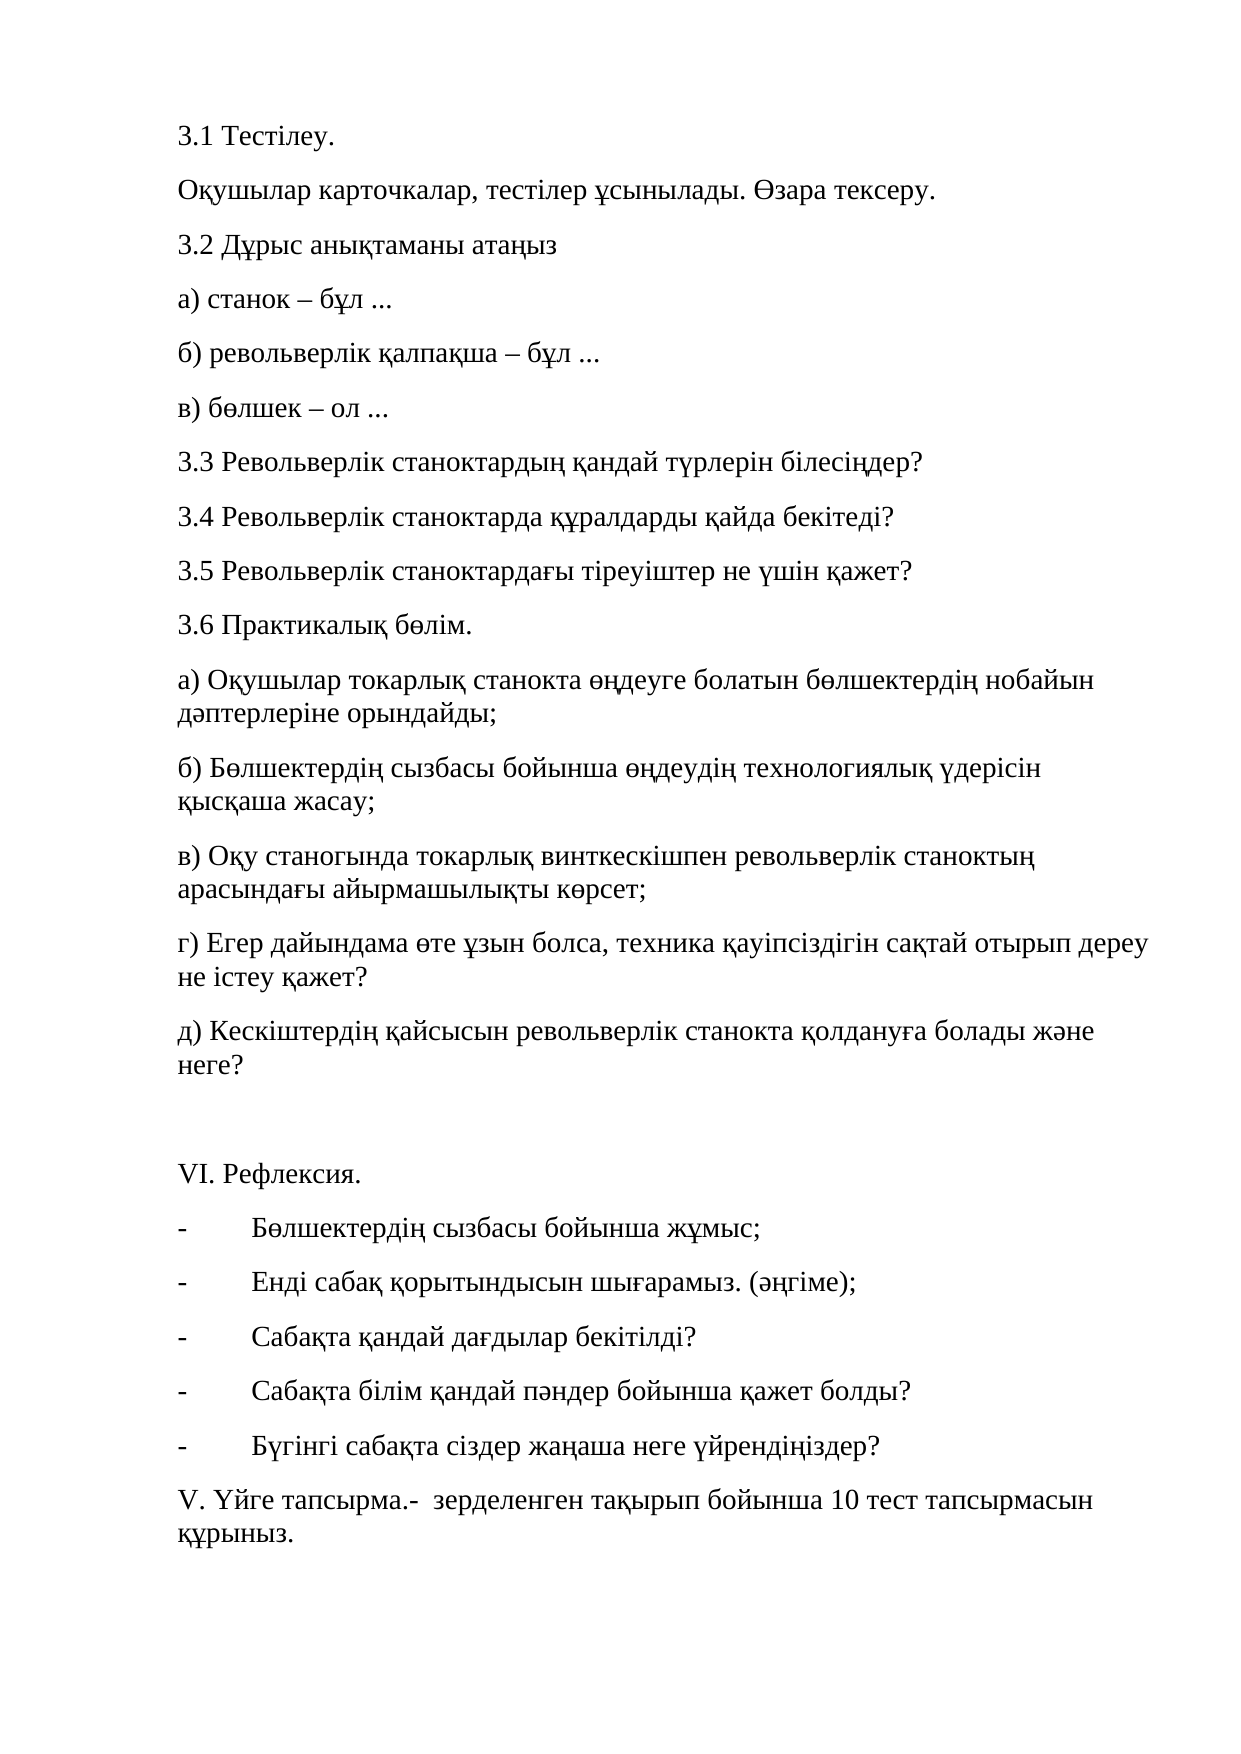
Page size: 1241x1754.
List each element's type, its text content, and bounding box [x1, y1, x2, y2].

text VІ. Рефлексия. [177, 1156, 1152, 1189]
text Оқушылар карточкалар, тестілер ұсынылады. Өзара тексеру. [177, 172, 1152, 206]
text - Енді сабақ қорытындысын шығарамыз. (әңгіме); [177, 1264, 1152, 1298]
text - Сабақта қандай дағдылар бекітілді? [177, 1319, 1152, 1352]
text 3.3 Револьверлік станоктардың қандай түрлерін білесіңдер? [177, 444, 1152, 478]
text г) Егер дайындама өте ұзын болса, техника қауіпсіздігін сақтай отырып дереу не істеу қажет? [177, 926, 1152, 993]
text 3.4 Револьверлік станоктарда құралдарды қайда бекітеді? [177, 499, 1152, 532]
text а) Оқушылар токарлық станокта өңдеуге болатын бөлшектердің нобайын дәптерлеріне орындайды; [177, 662, 1152, 729]
text - Бөлшектердің сызбасы бойынша жұмыс; [177, 1210, 1152, 1244]
text 3.6 Практикалық бөлім. [177, 607, 1152, 641]
text в) бөлшек – ол ... [177, 390, 1152, 423]
text б) Бөлшектердің сызбасы бойынша өңдеудің технологиялық үдерісін қысқаша жасау; [177, 750, 1152, 817]
text 3.2 Дұрыс анықтаманы атаңыз [177, 227, 1152, 260]
text 3.1 Тестілеу. [177, 118, 1152, 152]
text б) револьверлік қалпақша – бұл ... [177, 336, 1152, 369]
text - Сабақта білім қандай пәндер бойынша қажет болды? [177, 1373, 1152, 1407]
text д) Кескіштердің қайсысын револьверлік станокта қолдануға болады және неге? [177, 1013, 1152, 1081]
text а) станок – бұл ... [177, 281, 1152, 315]
text в) Оқу станогында токарлық винткескішпен револьверлік станоктың арасындағы айырмашылықты көрсет; [177, 838, 1152, 905]
text V. Үйге тапсырма.- зерделенген тақырып бойынша 10 тест тапсырмасын құрыныз. [177, 1482, 1152, 1549]
text 3.5 Револьверлік станоктардағы тіреуіштер не үшін қажет? [177, 553, 1152, 587]
text - Бүгінгі сабақта сіздер жаңаша неге үйрендіңіздер? [177, 1428, 1152, 1461]
